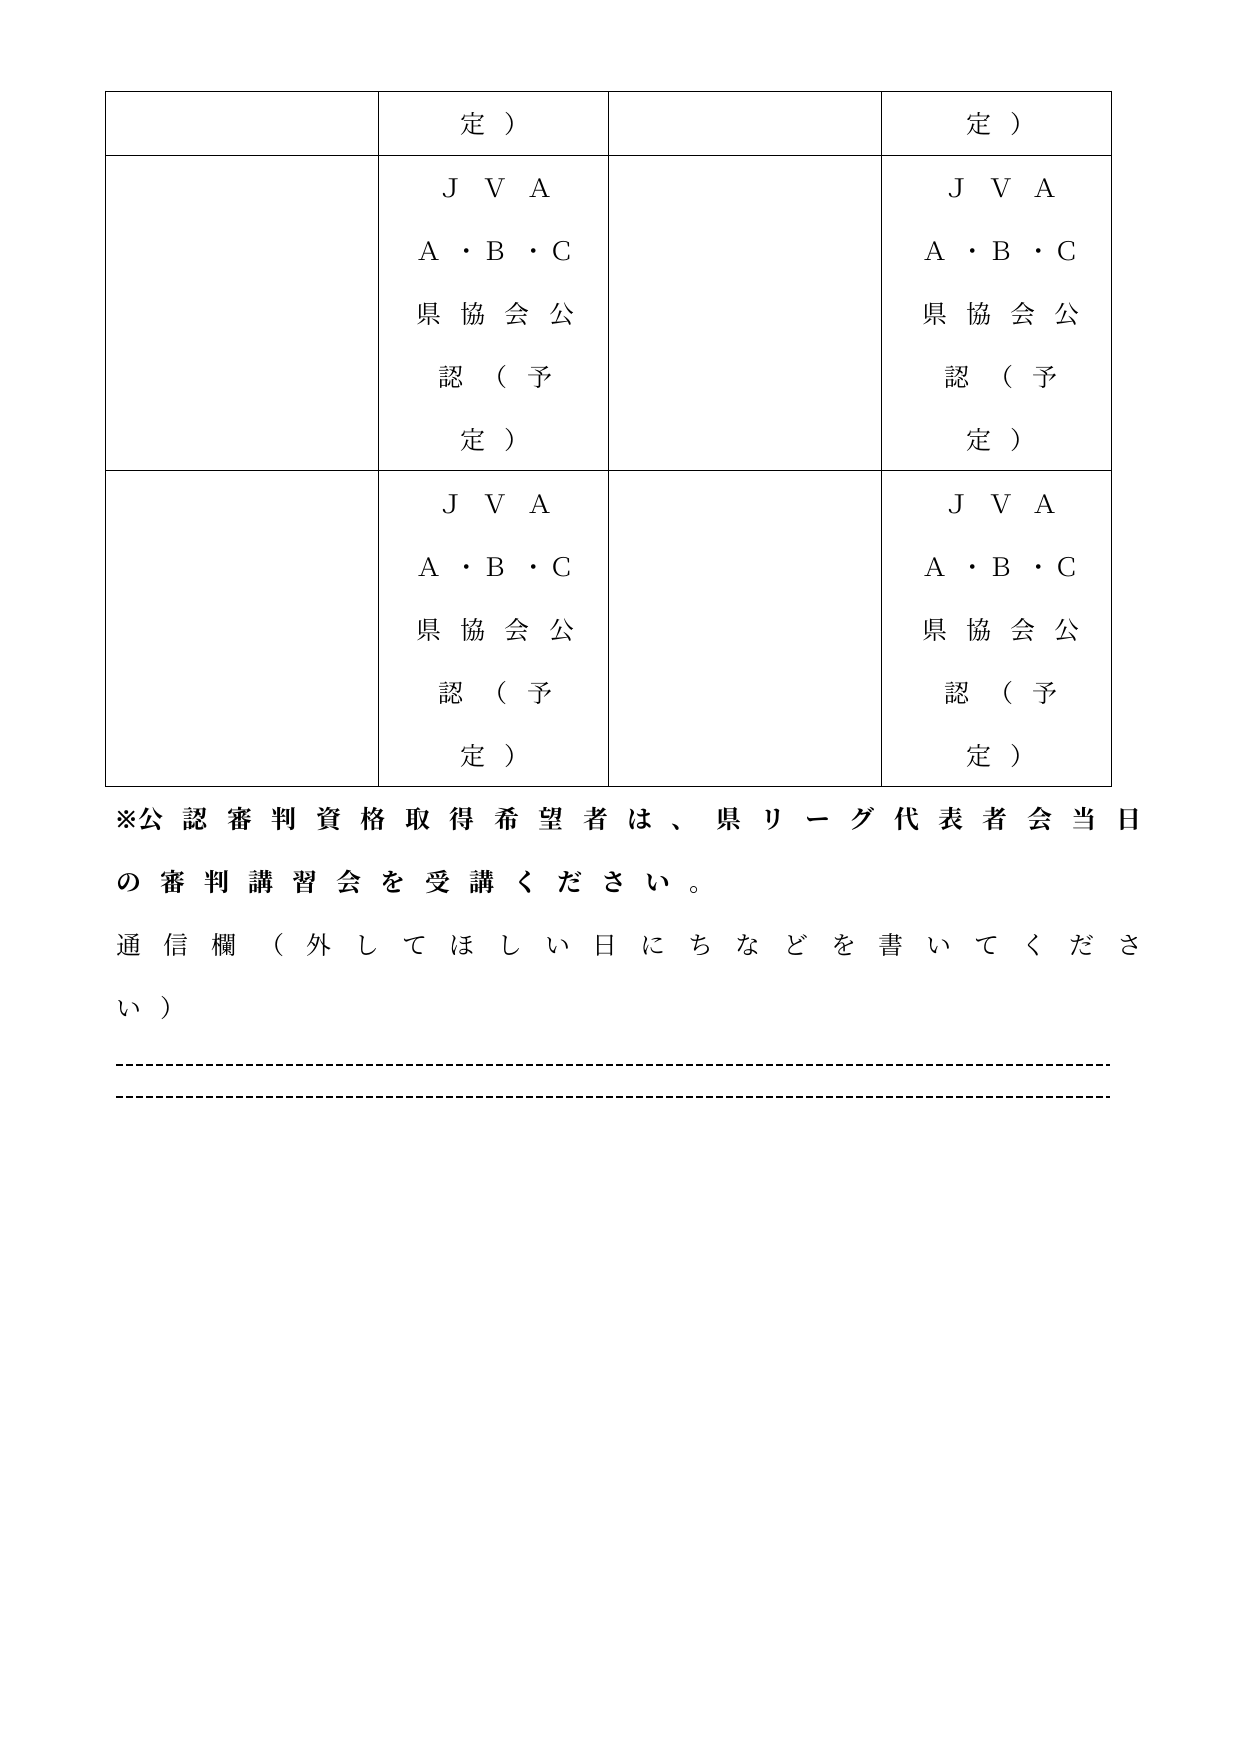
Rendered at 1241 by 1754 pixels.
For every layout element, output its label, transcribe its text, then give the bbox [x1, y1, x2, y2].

table_cell ＪＶＡ Ａ･Ｂ･Ｃ 県協会公認（予定） [882, 471, 1111, 786]
text 通信欄（外してほしい日にちなどを書いてください） [116, 913, 1162, 1038]
table_cell ＪＶＡ Ａ･Ｂ･Ｃ 県協会公認（予定） [379, 156, 608, 470]
table_cell [609, 92, 881, 154]
table_cell [106, 92, 378, 154]
table_cell ＪＶＡ Ａ･Ｂ･Ｃ 県協会公認（予定） [882, 156, 1111, 470]
table_cell [609, 471, 881, 786]
table_cell [106, 471, 378, 786]
table_cell ＪＶＡ Ａ･Ｂ･Ｃ 県協会公認（予定） [379, 471, 608, 786]
table_cell ＪＶＡ Ａ･Ｂ･Ｃ 県協会公認（予定） [882, 92, 1111, 154]
table_cell [106, 156, 378, 470]
table_cell ＪＶＡ Ａ･Ｂ･Ｃ 県協会公認（予定） [379, 92, 608, 154]
text ※公認審判資格取得希望者は、県リーグ代表者会当日の審判講習会を受講ください。 [116, 787, 1162, 913]
table_cell [609, 156, 881, 470]
